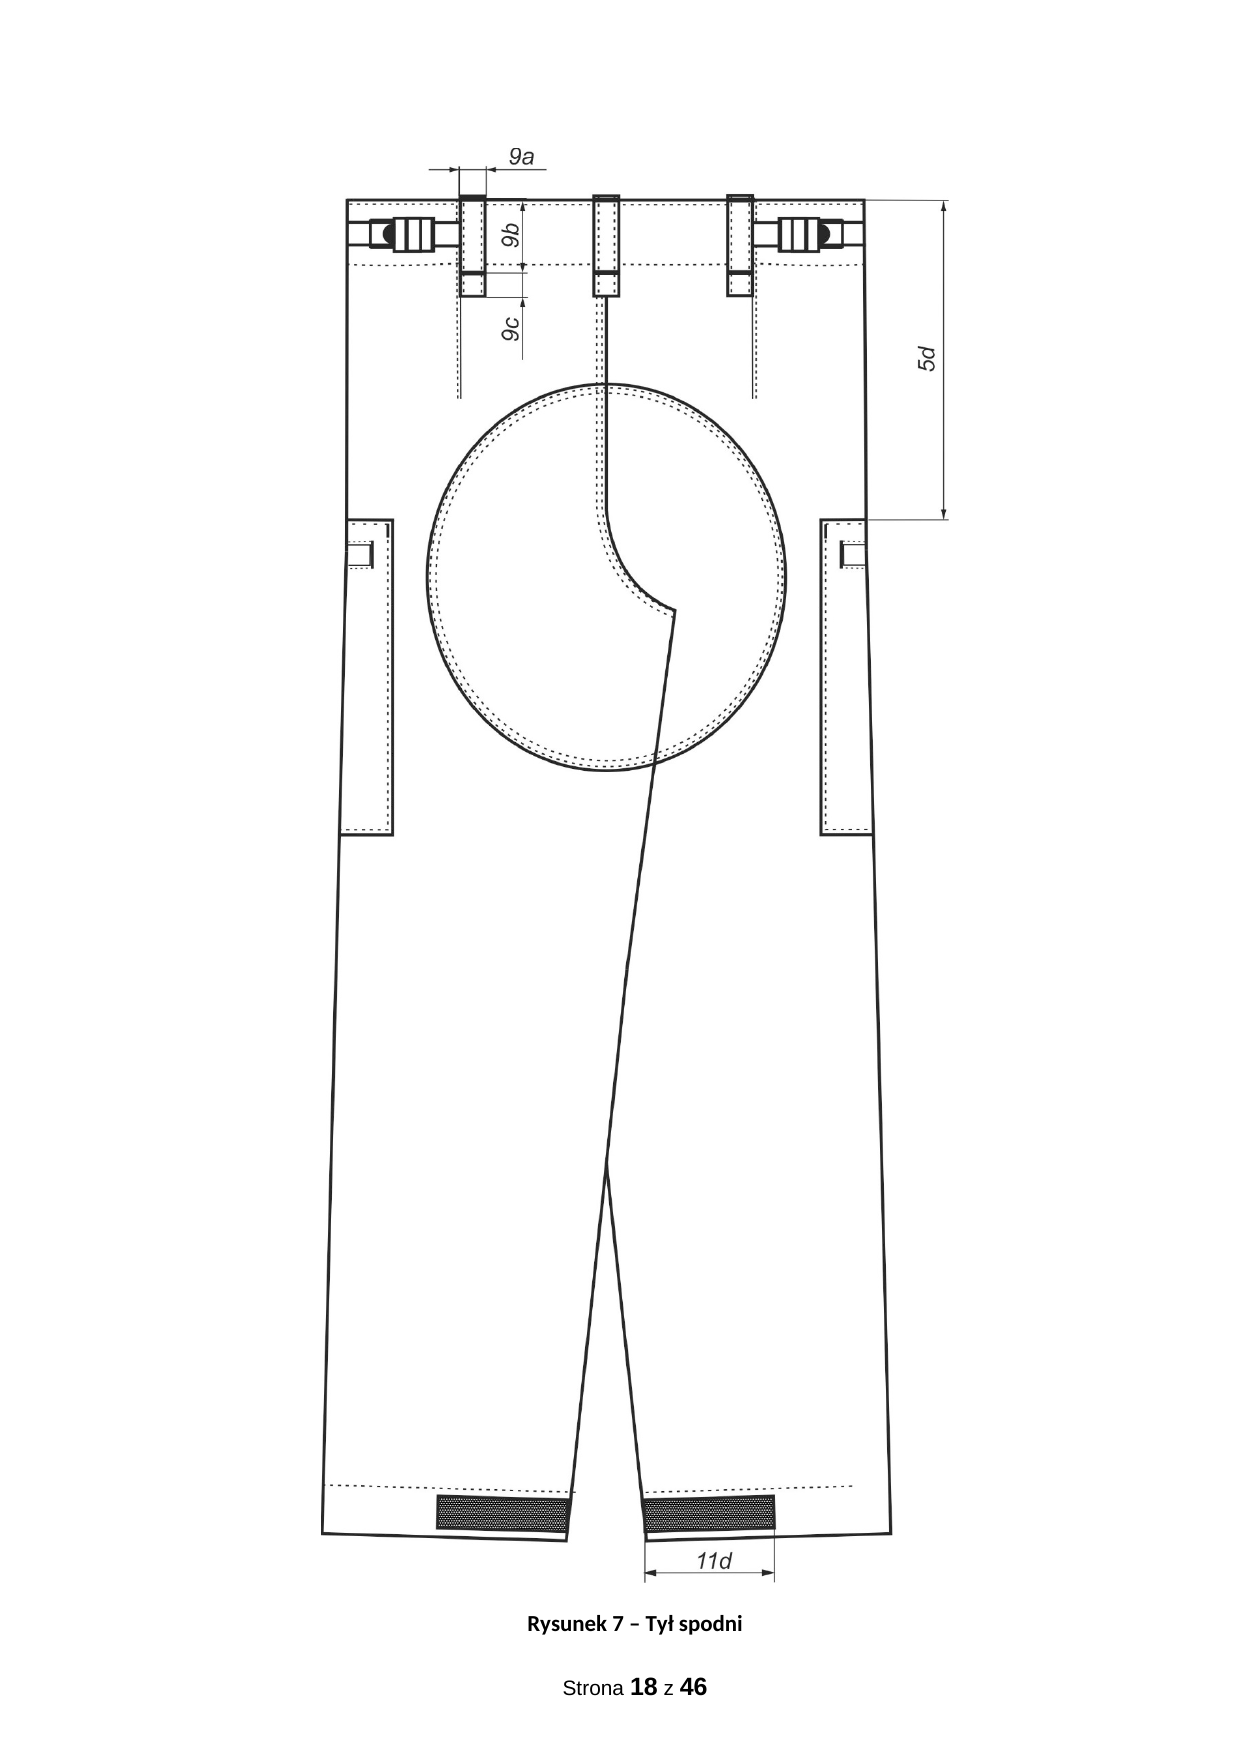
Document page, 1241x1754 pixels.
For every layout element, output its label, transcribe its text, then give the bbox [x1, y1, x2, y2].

text Rysunek 7 – Tył spodni [89, 1609, 1181, 1637]
picture [321, 148, 949, 1583]
